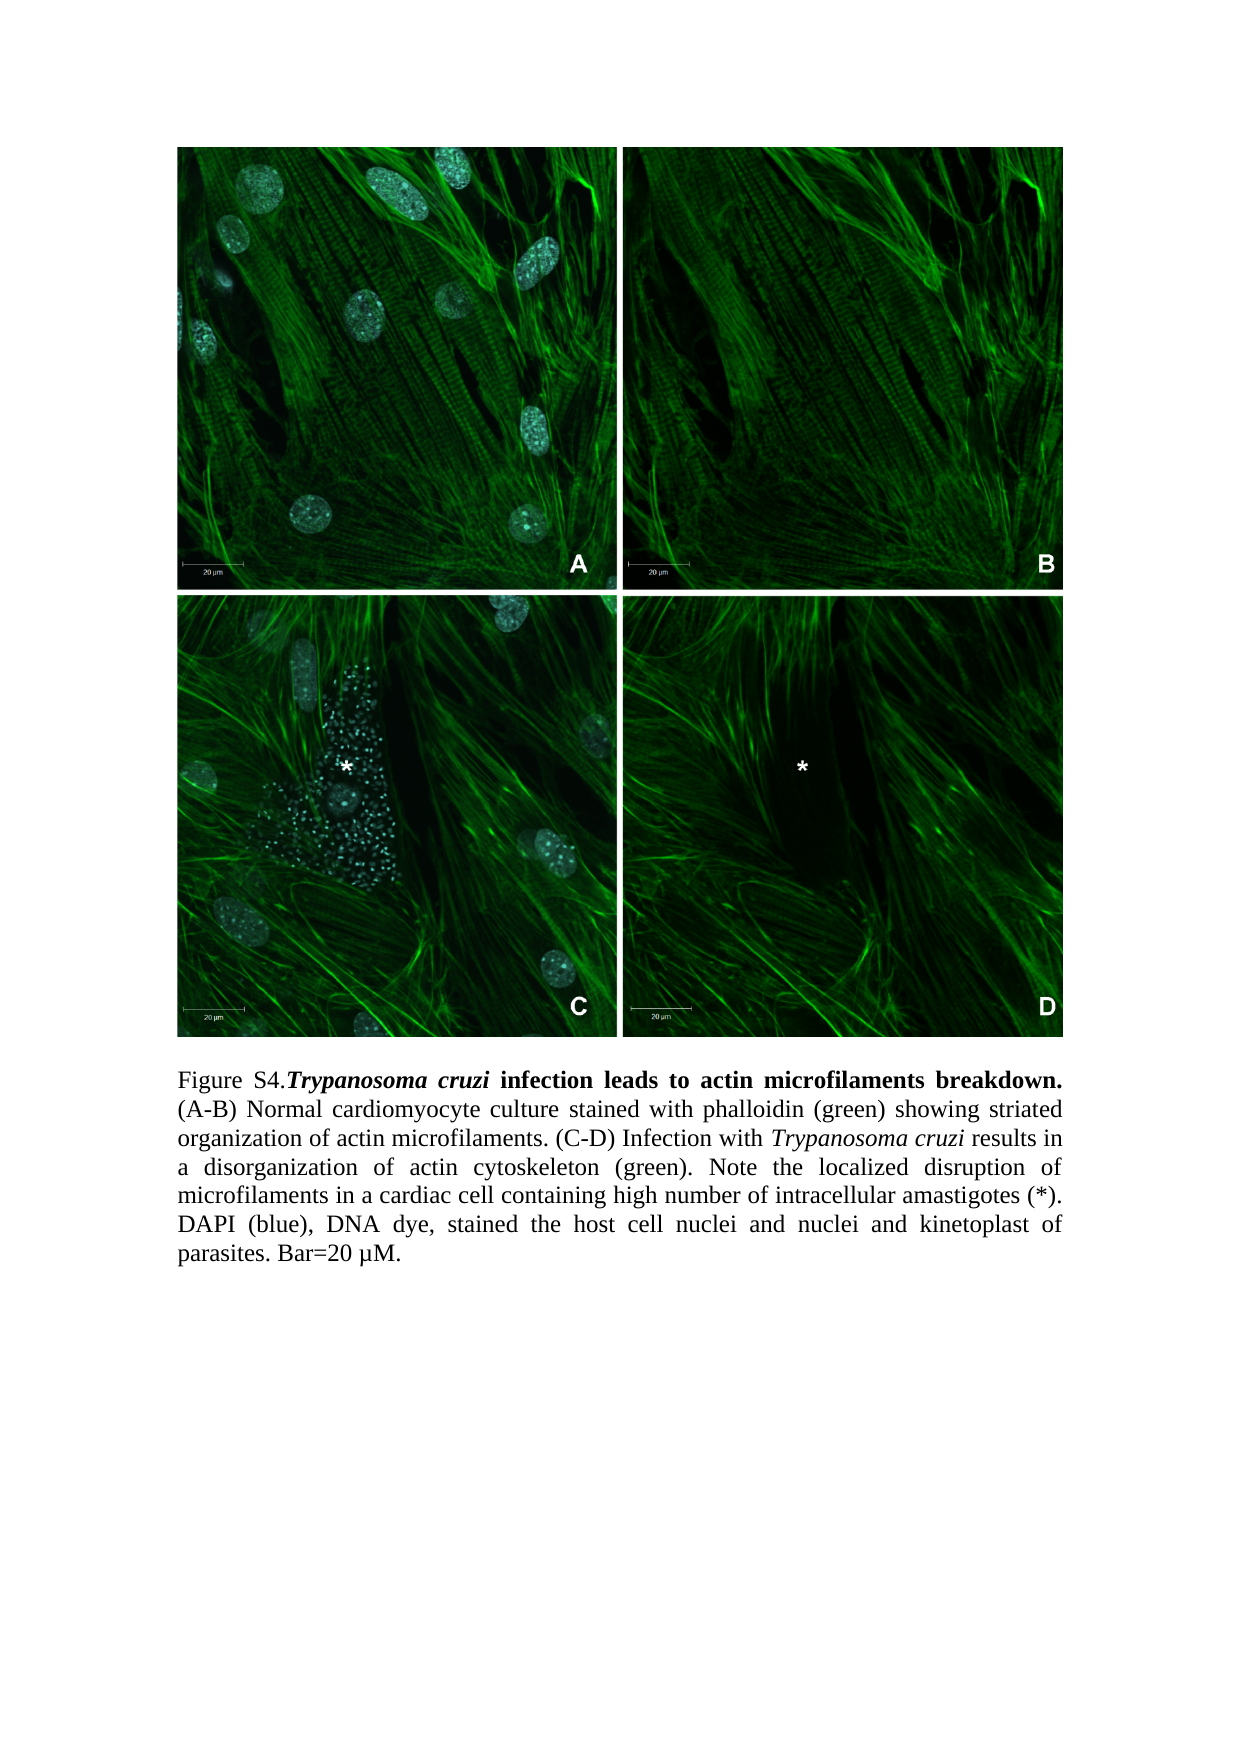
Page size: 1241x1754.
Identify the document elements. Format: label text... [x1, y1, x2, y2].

text Figure S4.Trypanosoma cruzi infection leads to actin microfilaments breakdown. (A-B) Normal cardiomyocyte culture stained with phalloidin (green) showing striated organization of actin microfilaments. (C-D) Infection with Trypanosoma cruzi results in a disorganization of actin cytoskeleton (green). Note the localized disruption of microfilaments in a cardiac cell containing high number of intracellular amastigotes (*). DAPI (blue), DNA dye, stained the host cell nuclei and nuclei and kinetoplast of parasites. Bar=20 µM. [177, 1066, 1063, 1267]
picture [177, 147, 1063, 1037]
